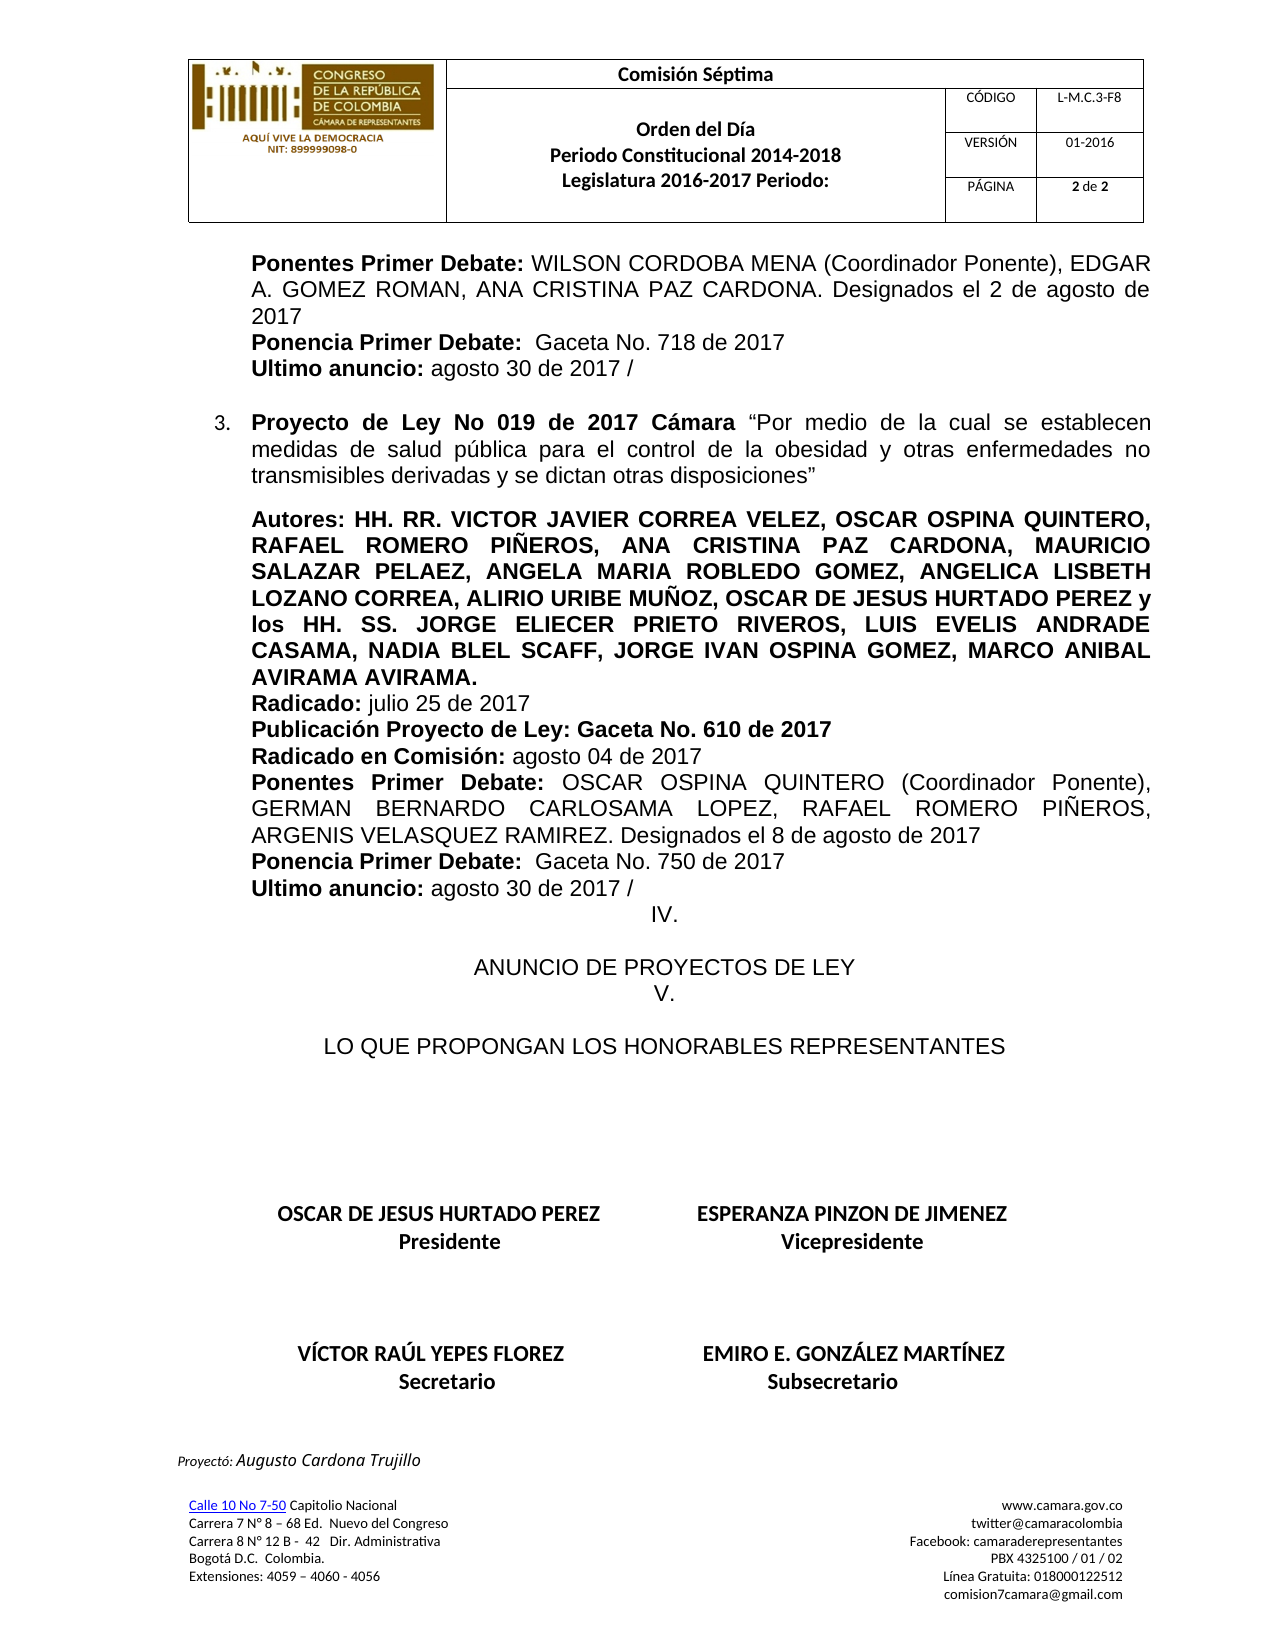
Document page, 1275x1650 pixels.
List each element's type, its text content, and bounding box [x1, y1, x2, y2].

picture [191, 60, 435, 156]
list Ultimo anuncio: agosto 30 de 2017 / [251, 355, 1152, 382]
text ANUNCIO DE PROYECTOS DE LEY [177, 953, 1152, 980]
text VÍCTOR RAÚL YEPES FLOREZ EMIRO E. GONZÁLEZ MARTÍNEZ [177, 1339, 1152, 1367]
text IV. [177, 901, 1152, 927]
list Ultimo anuncio: agosto 30 de 2017 / [251, 874, 1152, 901]
text Secretario Subsecretario [177, 1367, 1152, 1395]
text LO QUE PROPONGAN LOS HONORABLES REPRESENTANTES [177, 1033, 1152, 1059]
text Publicación Proyecto de Ley: Gaceta No. 610 de 2017 [251, 716, 1152, 743]
text V. [177, 980, 1152, 1006]
text Presidente Vicepresidente [177, 1227, 1152, 1255]
text Ponentes Primer Debate: WILSON CORDOBA MENA (Coordinador Ponente), EDGAR A. GOMEZ ROMAN, ANA CRISTINA PAZ CARDONA. Designados el 2 de agosto de 2017 [251, 250, 1152, 329]
text Ponencia Primer Debate: Gaceta No. 718 de 2017 [251, 329, 1152, 355]
text OSCAR DE JESUS HURTADO PEREZ ESPERANZA PINZON DE JIMENEZ [177, 1199, 1152, 1227]
list Proyecto de Ley No 019 de 2017 Cámara “Por medio de la cual se establecen medidas de salud pública para el control de la obesidad y otras enfermedades no transmisibles derivadas y se dictan otras disposiciones” [213, 408, 1152, 489]
text Radicado: julio 25 de 2017 [251, 690, 1152, 716]
text Autores: HH. RR. VICTOR JAVIER CORREA VELEZ, OSCAR OSPINA QUINTERO, RAFAEL ROMERO PIÑEROS, ANA CRISTINA PAZ CARDONA, MAURICIO SALAZAR PELAEZ, ANGELA MARIA ROBLEDO GOMEZ, ANGELICA LISBETH LOZANO CORREA, ALIRIO URIBE MUÑOZ, OSCAR DE JESUS HURTADO PEREZ y los HH. SS. JORGE ELIECER PRIETO RIVEROS, LUIS EVELIS ANDRADE CASAMA, NADIA BLEL SCAFF, JORGE IVAN OSPINA GOMEZ, MARCO ANIBAL AVIRAMA AVIRAMA. [251, 506, 1152, 690]
text Ponentes Primer Debate: OSCAR OSPINA QUINTERO (Coordinador Ponente), GERMAN BERNARDO CARLOSAMA LOPEZ, RAFAEL ROMERO PIÑEROS, ARGENIS VELASQUEZ RAMIREZ. Designados el 8 de agosto de 2017 [251, 769, 1152, 848]
text Ponencia Primer Debate: Gaceta No. 750 de 2017 [251, 848, 1152, 874]
text Radicado en Comisión: agosto 04 de 2017 [251, 743, 1152, 769]
